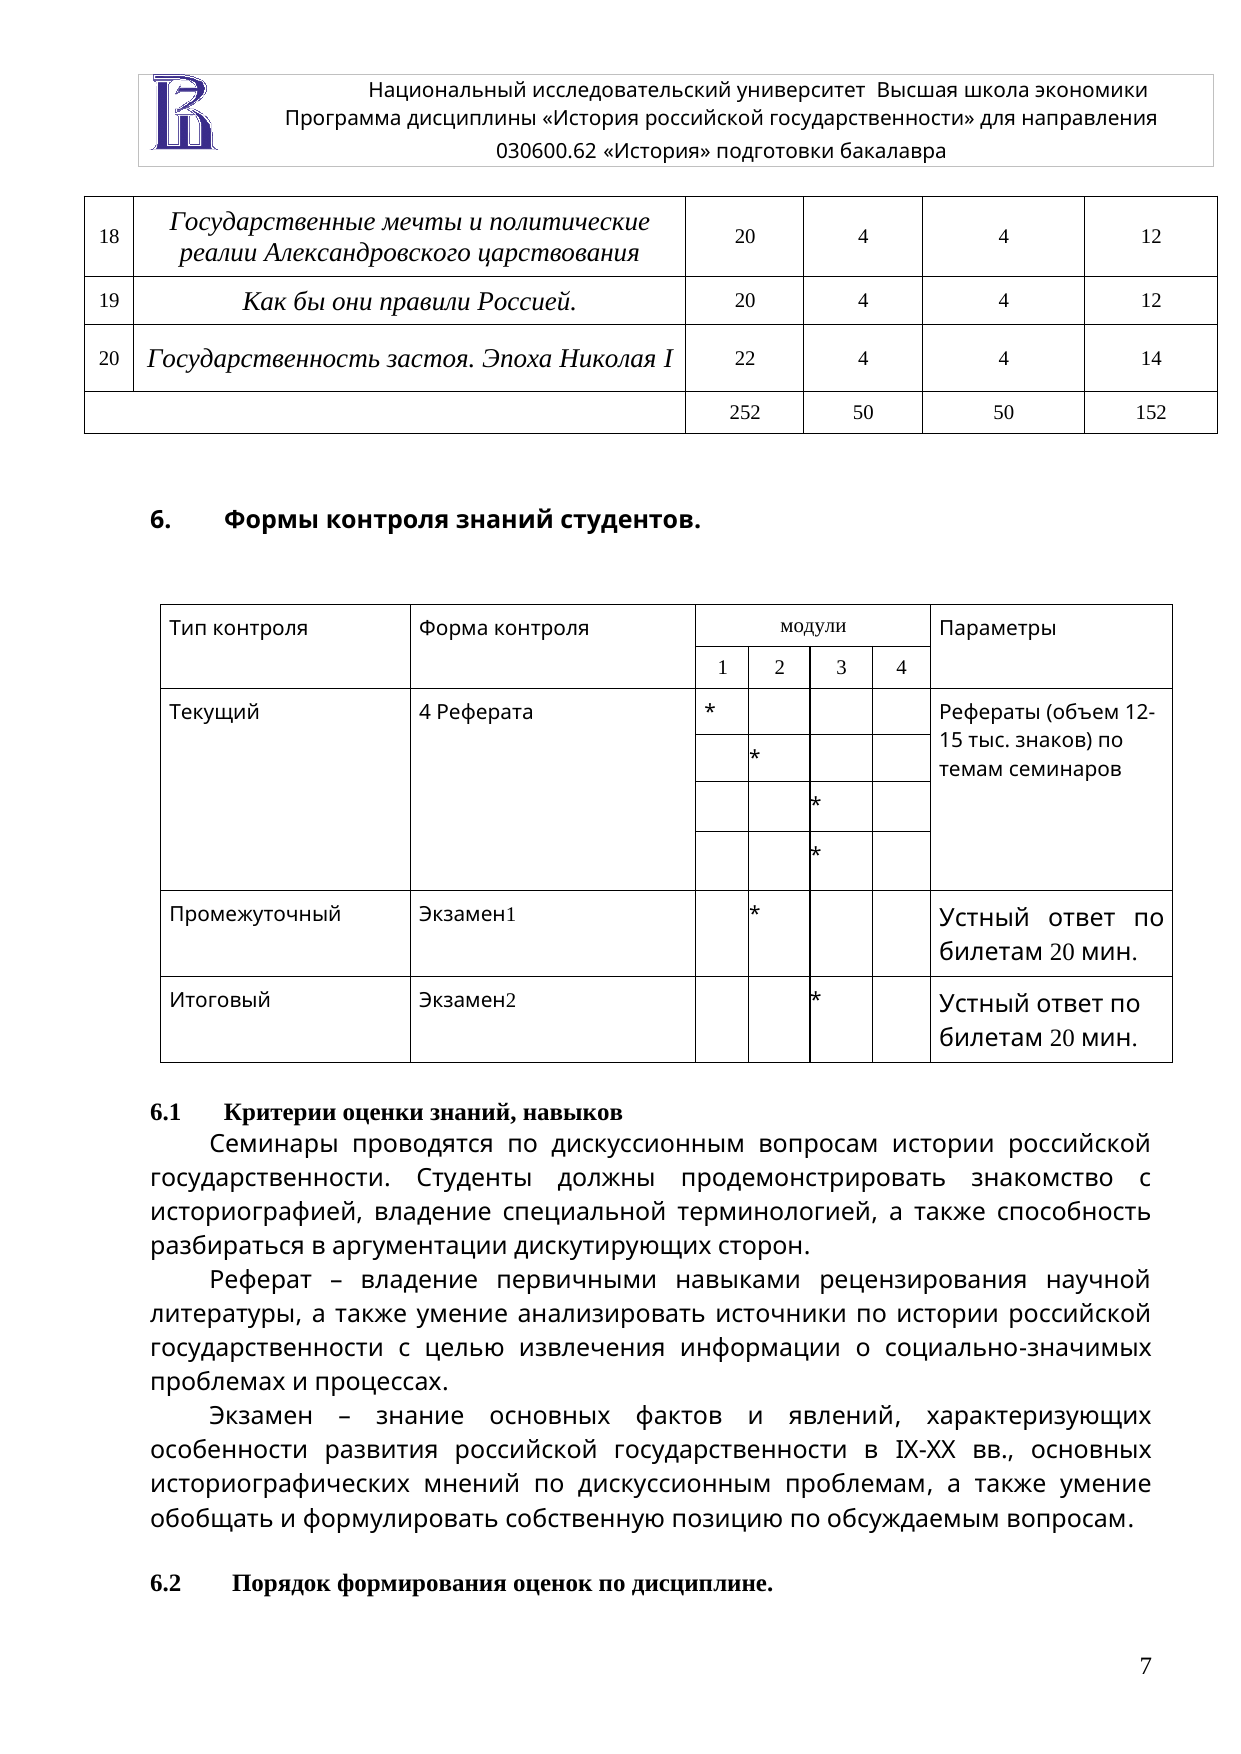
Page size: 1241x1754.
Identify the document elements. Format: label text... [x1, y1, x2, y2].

table_cell [749, 832, 809, 890]
table_cell Итоговый [161, 977, 410, 1062]
text 6.1 Критерии оценки знаний, навыков [150, 1097, 1152, 1126]
table_cell 4 [804, 197, 922, 276]
table_cell 4 Реферата [411, 689, 695, 890]
table_cell * [696, 689, 748, 734]
table_cell 18 [85, 197, 133, 276]
text Реферат – владение первичными навыками рецензирования научной литературы, а также умение анализировать источники по истории российской государственности с целью извлечения информации о социально-значимых проблемах и процессах. [150, 1262, 1152, 1398]
table_cell * [811, 832, 872, 890]
table_cell 19 [85, 277, 133, 324]
text 6.2 Порядок формирования оценок по дисциплине. [150, 1568, 1152, 1597]
table_cell 3 [811, 647, 872, 688]
table_cell Устный ответ по билетам 20 мин. [931, 891, 1172, 976]
table_cell [696, 977, 748, 1062]
table_cell Государственность застоя. Эпоха Николая I [134, 325, 685, 391]
table_cell 22 [686, 325, 803, 391]
table_cell 50 [804, 392, 922, 433]
table_cell Промежуточный [161, 891, 410, 976]
text Экзамен – знание основных фактов и явлений, характеризующих особенности развития российской государственности в IX-XX вв., основных историографических мнений по дискуссионным проблемам, а также умение обобщать и формулировать собственную позицию по обсуждаемым вопросам. [150, 1398, 1152, 1534]
table_cell [873, 832, 930, 890]
table_cell 50 [923, 392, 1084, 433]
list Формы контроля знаний студентов. [150, 502, 1152, 536]
table_cell 4 [804, 325, 922, 391]
picture [149, 74, 219, 150]
table_cell 2 [749, 647, 809, 688]
table_cell * [749, 891, 809, 976]
table_cell * [749, 735, 809, 781]
table_cell [696, 832, 748, 890]
table_cell Государственные мечты и политические реалии Александровского царствования [134, 197, 685, 276]
table_cell [873, 782, 930, 831]
table_cell Экзамен1 [411, 891, 695, 976]
table_cell Устный ответ по билетам 20 мин. [931, 977, 1172, 1062]
table_cell 4 [923, 197, 1084, 276]
table_cell 4 [873, 647, 930, 688]
table_cell 1 [696, 647, 748, 688]
table_cell [749, 689, 809, 734]
table_cell Как бы они правили Россией. [134, 277, 685, 324]
table_cell [749, 782, 809, 831]
table_cell [85, 392, 685, 433]
table_cell 20 [686, 197, 803, 276]
table_cell [696, 782, 748, 831]
table_header Тип контроля [161, 605, 410, 688]
table_cell [811, 891, 872, 976]
text Семинары проводятся по дискуссионным вопросам истории российской государственности. Студенты должны продемонстрировать знакомство с историографией, владение специальной терминологией, а также способность разбираться в аргументации дискутирующих сторон. [150, 1126, 1152, 1262]
table_cell [749, 977, 809, 1062]
table_cell Экзамен2 [411, 977, 695, 1062]
table_cell Рефераты (объем 12-15 тыс. знаков) по темам семинаров [931, 689, 1172, 890]
table_cell 20 [85, 325, 133, 391]
table_cell [873, 977, 930, 1062]
table_cell 152 [1085, 392, 1217, 433]
table_cell [873, 689, 930, 734]
table_cell 4 [923, 277, 1084, 324]
table_cell 12 [1085, 197, 1217, 276]
table_cell 12 [1085, 277, 1217, 324]
table_cell * [811, 977, 872, 1062]
table_cell 4 [804, 277, 922, 324]
table_cell [696, 735, 748, 781]
table_cell Текущий [161, 689, 410, 890]
table_cell 20 [686, 277, 803, 324]
table_header модули [696, 605, 930, 646]
table_header Форма контроля [411, 605, 695, 688]
table_cell [811, 735, 872, 781]
table_header Параметры [931, 605, 1172, 688]
table_cell 4 [923, 325, 1084, 391]
table_cell [873, 735, 930, 781]
table_cell [811, 689, 872, 734]
table_cell [873, 891, 930, 976]
table_cell 14 [1085, 325, 1217, 391]
table_cell [696, 891, 748, 976]
table_cell * [811, 782, 872, 831]
table_cell 252 [686, 392, 803, 433]
